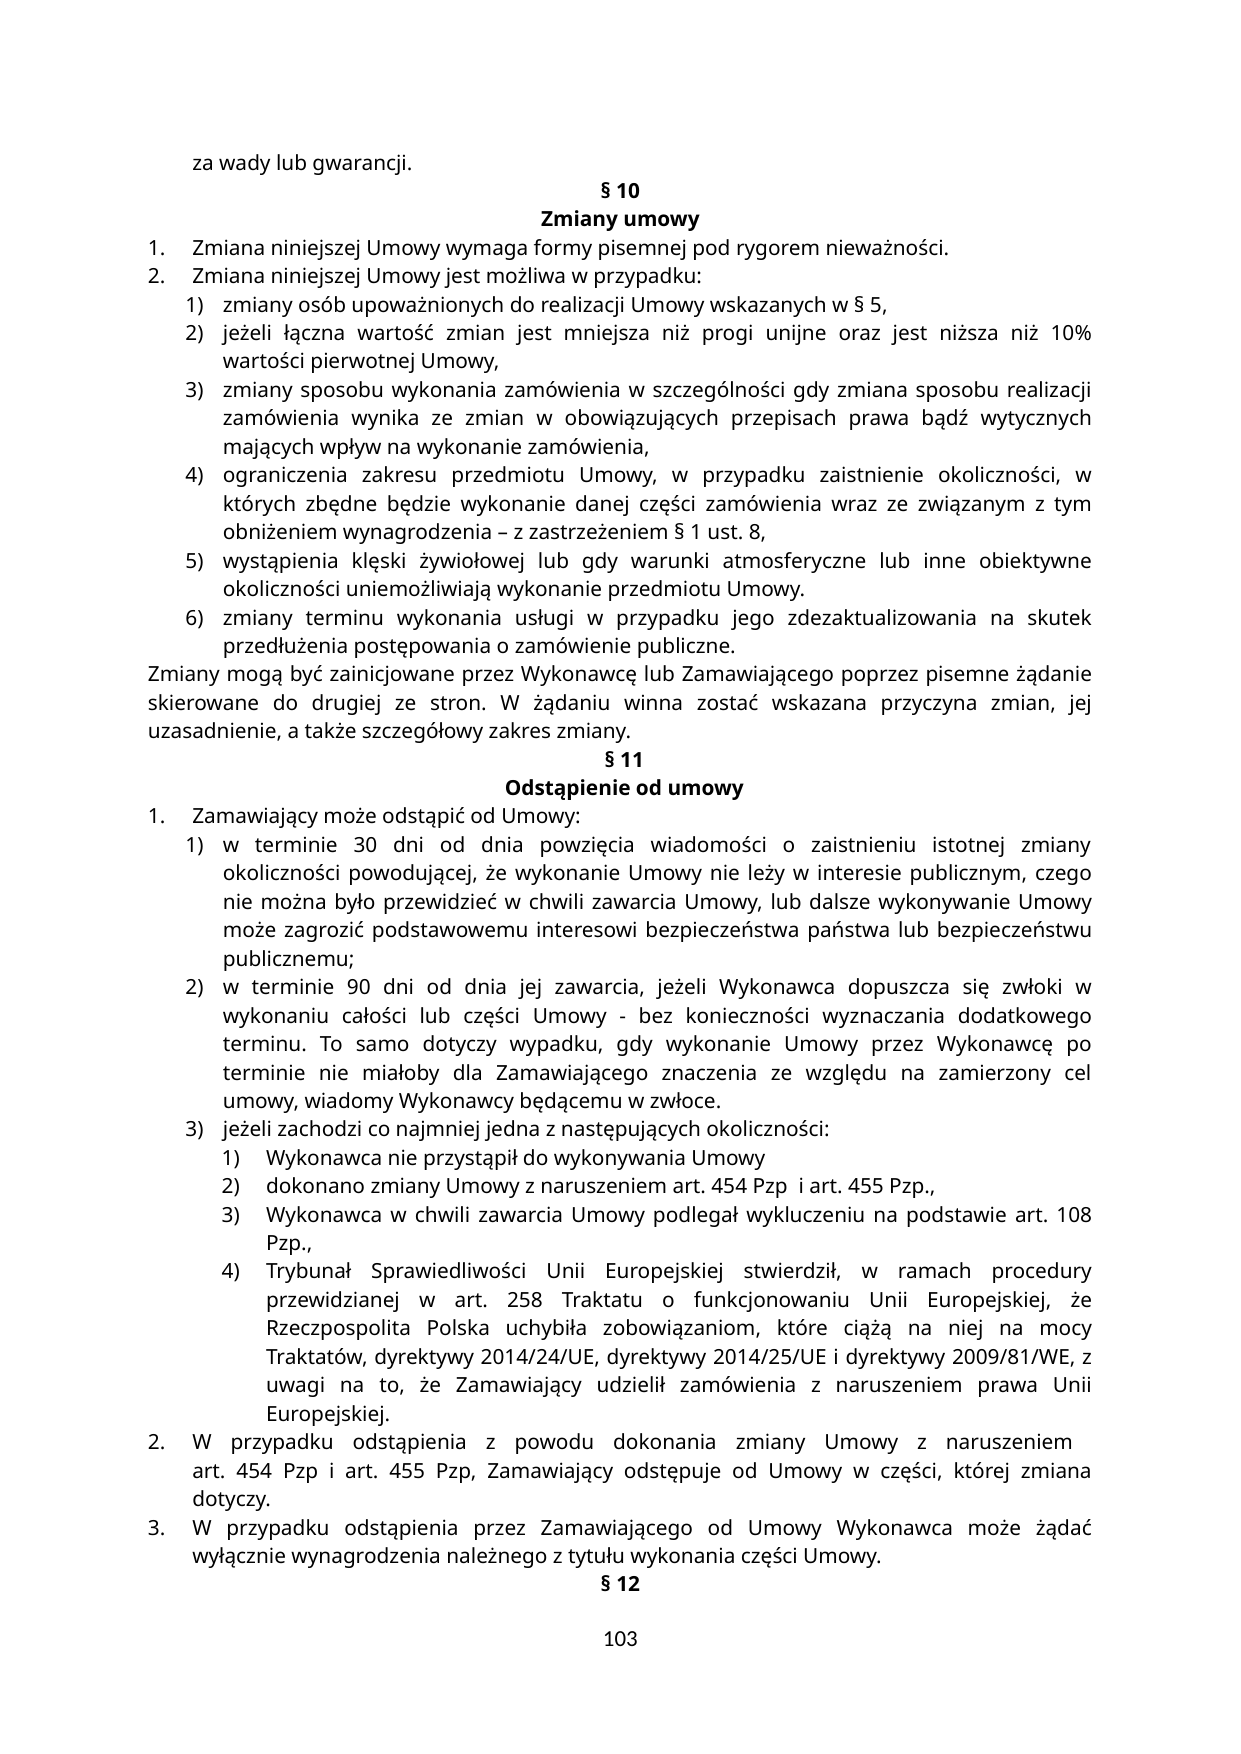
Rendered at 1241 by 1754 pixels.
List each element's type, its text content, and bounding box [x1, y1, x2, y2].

text Zmiany mogą być zainicjowane przez Wykonawcę lub Zamawiającego poprzez pisemne żądanie skierowane do drugiej ze stron. W żądaniu winna zostać wskazana przyczyna zmian, jej uzasadnienie, a także szczegółowy zakres zmiany. [148, 659, 1093, 745]
list zmiany osób upoważnionych do realizacji Umowy wskazanych w § 5, [185, 290, 1093, 318]
list Wykonawca w chwili zawarcia Umowy podlegał wykluczeniu na podstawie art. 108 Pzp., [221, 1200, 1093, 1257]
list wystąpienia klęski żywiołowej lub gdy warunki atmosferyczne lub inne obiektywne okoliczności uniemożliwiają wykonanie przedmiotu Umowy. [185, 546, 1093, 603]
list W przypadku odstąpienia przez Zamawiającego od Umowy Wykonawca może żądać wyłącznie wynagrodzenia należnego z tytułu wykonania części Umowy. [148, 1513, 1093, 1569]
list jeżeli zachodzi co najmniej jedna z następujących okoliczności: [185, 1114, 1093, 1143]
text Odstąpienie od umowy [155, 773, 1093, 802]
text § 12 [148, 1569, 1093, 1598]
list Zmiana niniejszej Umowy wymaga formy pisemnej pod rygorem nieważności. [148, 233, 1093, 261]
text Zmiany umowy [148, 204, 1093, 233]
list ograniczenia zakresu przedmiotu Umowy, w przypadku zaistnienie okoliczności, w których zbędne będzie wykonanie danej części zamówienia wraz ze związanym z tym obniżeniem wynagrodzenia – z zastrzeżeniem § 1 ust. 8, [185, 460, 1093, 546]
list w terminie 30 dni od dnia powzięcia wiadomości o zaistnieniu istotnej zmiany okoliczności powodującej, że wykonanie Umowy nie leży w interesie publicznym, czego nie można było przewidzieć w chwili zawarcia Umowy, lub dalsze wykonywanie Umowy może zagrozić podstawowemu interesowi bezpieczeństwa państwa lub bezpieczeństwu publicznemu; [185, 830, 1093, 972]
list Wykonawca nie przystąpił do wykonywania Umowy [221, 1143, 1093, 1171]
list zmiany terminu wykonania usługi w przypadku jego zdezaktualizowania na skutek przedłużenia postępowania o zamówienie publiczne. [185, 603, 1093, 659]
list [148, 148, 1093, 176]
list Trybunał Sprawiedliwości Unii Europejskiej stwierdził, w ramach procedury przewidzianej w art. 258 Traktatu o funkcjonowaniu Unii Europejskiej, że Rzeczpospolita Polska uchybiła zobowiązaniom, które ciążą na niej na mocy Traktatów, dyrektywy 2014/24/UE, dyrektywy 2014/25/UE i dyrektywy 2009/81/WE, z uwagi na to, że Zamawiający udzielił zamówienia z naruszeniem prawa Unii Europejskiej. [221, 1257, 1093, 1427]
list jeżeli łączna wartość zmian jest mniejsza niż progi unijne oraz jest niższa niż 10% wartości pierwotnej Umowy, [185, 318, 1093, 375]
list w terminie 90 dni od dnia jej zawarcia, jeżeli Wykonawca dopuszcza się zwłoki w wykonaniu całości lub części Umowy - bez konieczności wyznaczania dodatkowego terminu. To samo dotyczy wypadku, gdy wykonanie Umowy przez Wykonawcę po terminie nie miałoby dla Zamawiającego znaczenia ze względu na zamierzony cel umowy, wiadomy Wykonawcy będącemu w zwłoce. [185, 972, 1093, 1114]
text § 11 [155, 745, 1093, 773]
list Zamawiający może odstąpić od Umowy: [148, 802, 1093, 830]
list Zmiana niniejszej Umowy jest możliwa w przypadku: [148, 261, 1093, 290]
text § 10 [148, 176, 1093, 204]
list zmiany sposobu wykonania zamówienia w szczególności gdy zmiana sposobu realizacji zamówienia wynika ze zmian w obowiązujących przepisach prawa bądź wytycznych mających wpływ na wykonanie zamówienia, [185, 375, 1093, 460]
list W przypadku odstąpienia z powodu dokonania zmiany Umowy z naruszeniem art. 454 Pzp i art. 455 Pzp, Zamawiający odstępuje od Umowy w części, której zmiana dotyczy. [148, 1427, 1093, 1513]
list dokonano zmiany Umowy z naruszeniem art. 454 Pzp i art. 455 Pzp., [221, 1171, 1093, 1200]
